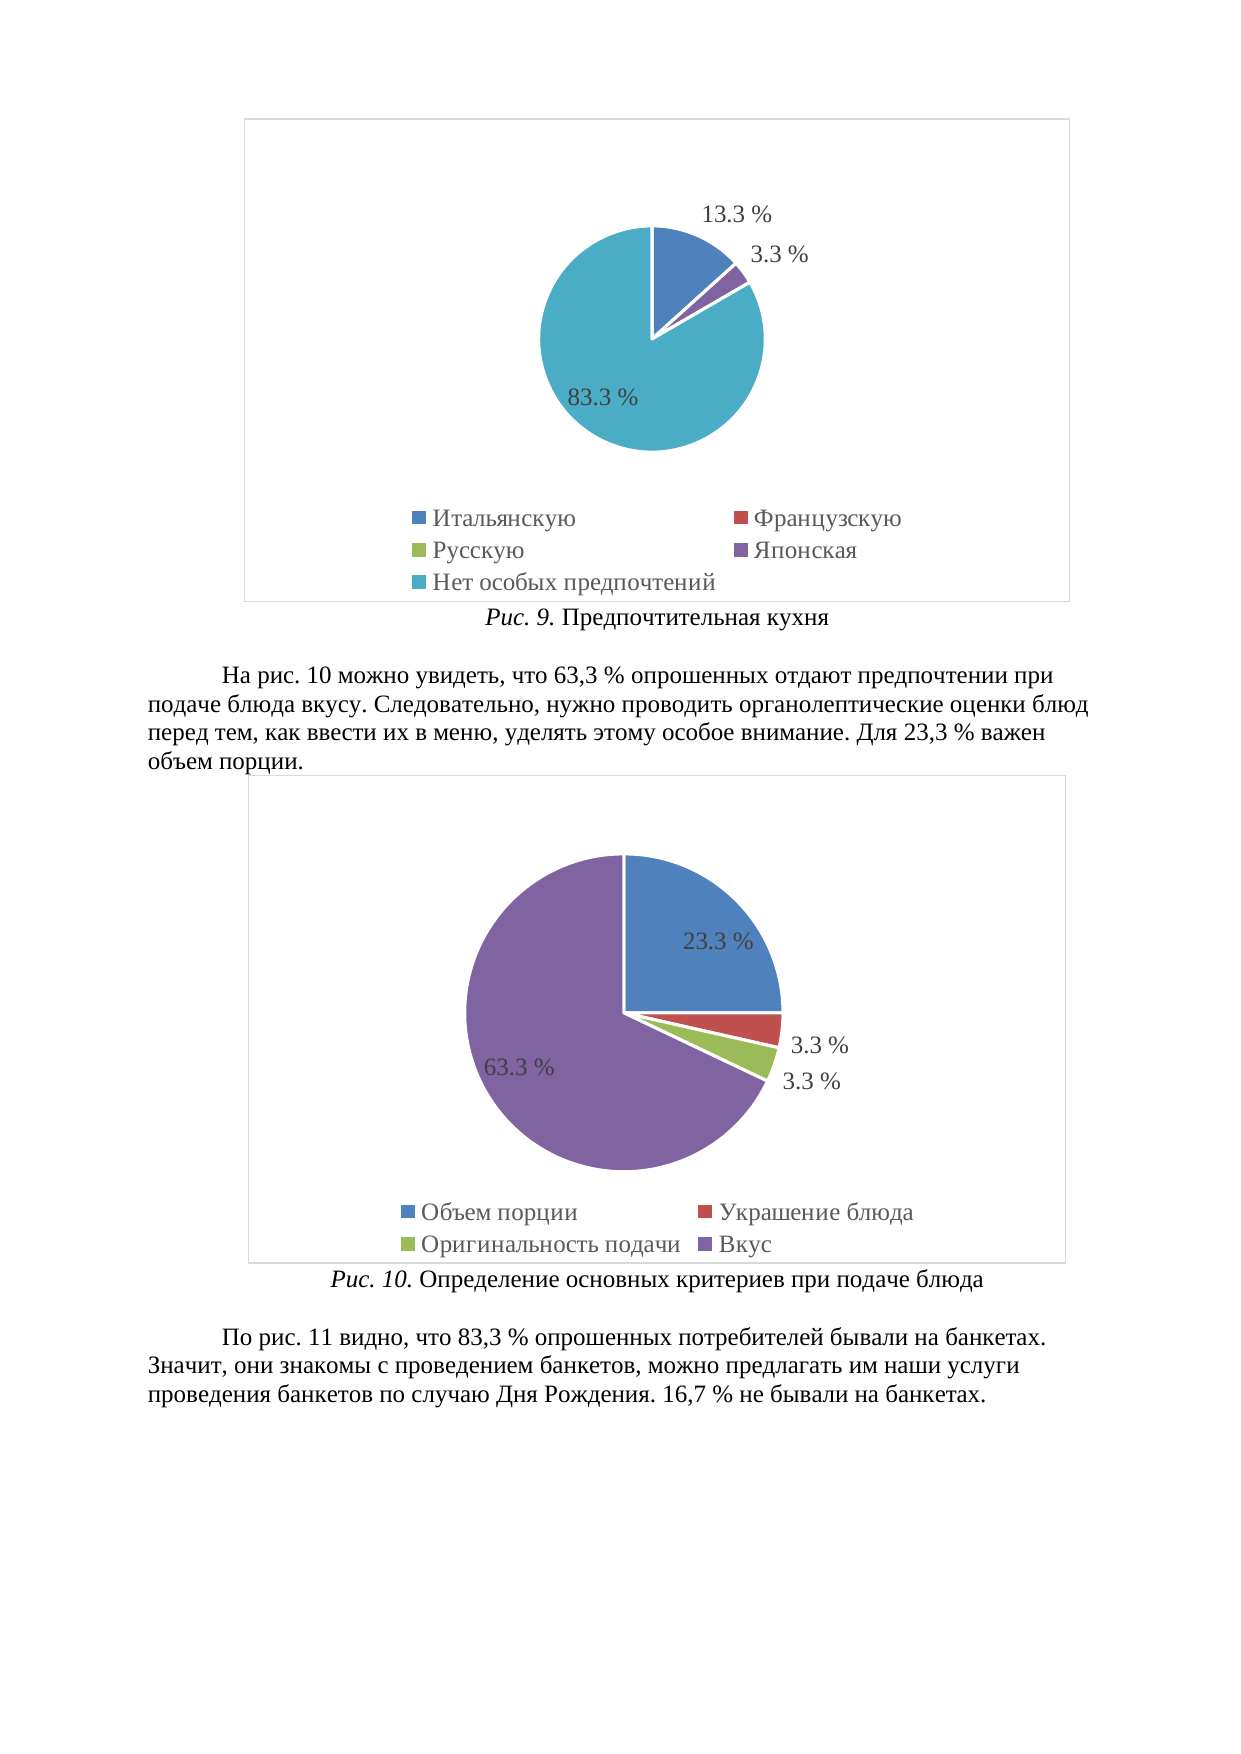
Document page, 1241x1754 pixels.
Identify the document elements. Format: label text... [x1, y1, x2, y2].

text По рис. 11 видно, что 83,3 % опрошенных потребителей бывали на банкетах. Значит, они знакомы с проведением банкетов, можно предлагать им наши услуги проведения банкетов по случаю Дня Рождения. 16,7 % не бывали на банкетах. [148, 1322, 1092, 1408]
text Рис. 10. Определение основных критериев при подаче блюда [148, 1264, 1092, 1293]
text На рис. 10 можно увидеть, что 63,3 % опрошенных отдают предпочтении при подаче блюда вкусу. Следовательно, нужно проводить органолептические оценки блюд перед тем, как ввести их в меню, уделять этому особое внимание. Для 23,3 % важен объем порции. [148, 660, 1092, 775]
text Рис. 9. Предпочтительная кухня [148, 602, 1092, 631]
